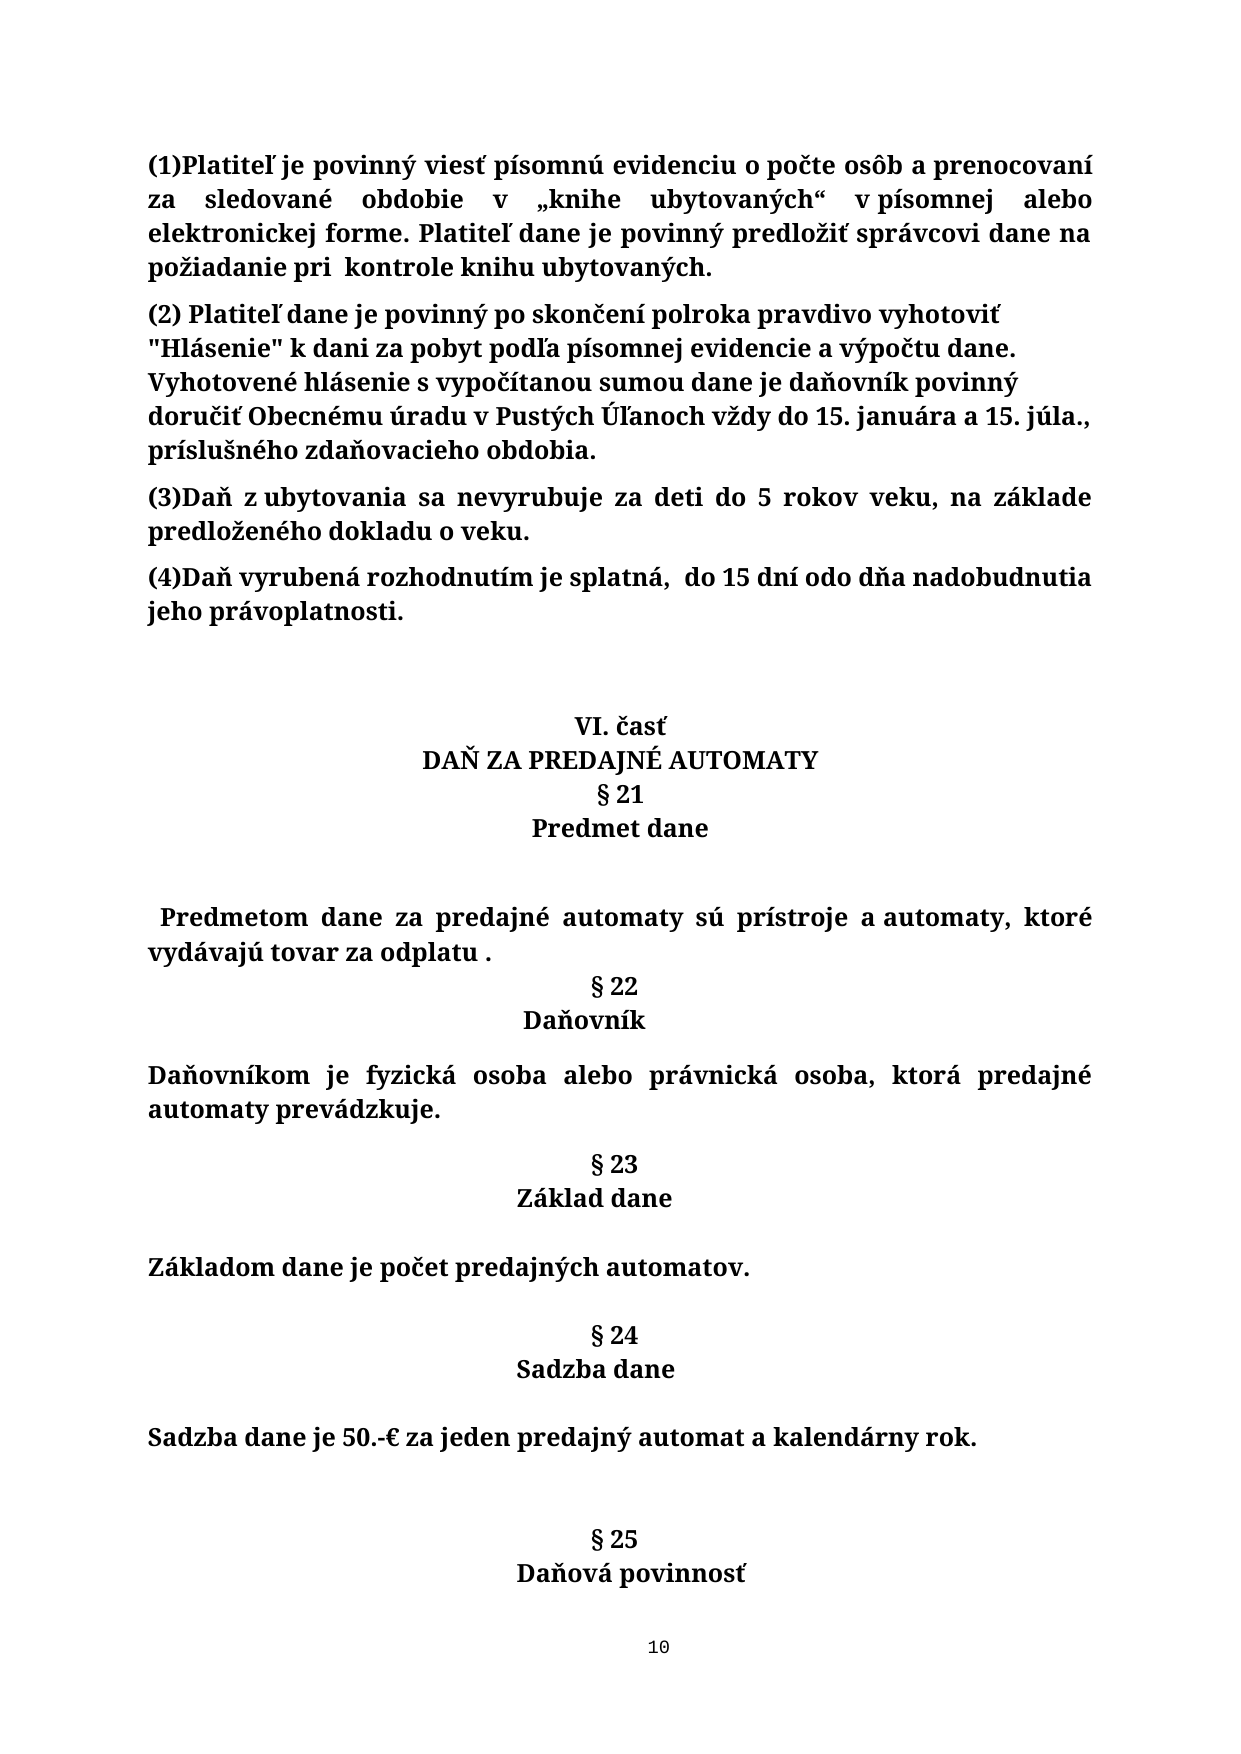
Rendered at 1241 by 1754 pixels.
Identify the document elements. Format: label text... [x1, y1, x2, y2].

text Predmet dane [148, 811, 1093, 845]
text (3)Daň z ubytovania sa nevyrubuje za deti do 5 rokov veku, na základe predloženého dokladu o veku. [148, 479, 1093, 547]
text (4)Daň vyrubená rozhodnutím je splatná, do 15 dní odo dňa nadobudnutia jeho právoplatnosti. [148, 560, 1093, 628]
text (2) Platiteľ dane je povinný po skončení polroka pravdivo vyhotoviť "Hlásenie" k dani za pobyt podľa písomnej evidencie a výpočtu dane. Vyhotovené hlásenie s vypočítanou sumou dane je daňovník povinný doručiť Obecnému úradu v Pustých Úľanoch vždy do 15. januára a 15. júla., príslušného zdaňovacieho obdobia. [148, 296, 1093, 467]
text § 22 [148, 968, 1093, 1002]
text Základ dane [443, 1181, 1093, 1215]
text Sadzba dane je 50.-€ za jeden predajný automat a kalendárny rok. [148, 1419, 1093, 1453]
text § 24 [148, 1317, 1093, 1351]
text (1)Platiteľ je povinný viesť písomnú evidenciu o počte osôb a prenocovaní za sledované obdobie v „knihe ubytovaných“ v písomnej alebo elektronickej forme. Platiteľ dane je povinný predložiť správcovi dane na požiadanie pri kontrole knihu ubytovaných. [148, 148, 1093, 284]
text Daňovníkom je fyzická osoba alebo právnická osoba, ktorá predajné automaty prevádzkuje. [148, 1058, 1093, 1126]
text Daňovník [443, 1002, 1093, 1036]
text § 21 [148, 777, 1093, 811]
text VI. časť [148, 708, 1093, 743]
text DAŇ ZA PREDAJNÉ AUTOMATY [148, 743, 1093, 777]
text § 25 [148, 1522, 1093, 1556]
text Daňová povinnosť [443, 1556, 1093, 1590]
text § 23 [148, 1147, 1093, 1181]
text Základom dane je počet predajných automatov. [148, 1249, 1093, 1283]
text Sadzba dane [443, 1351, 1093, 1385]
text Predmetom dane za predajné automaty sú prístroje a automaty, ktoré vydávajú tovar za odplatu . [148, 900, 1093, 968]
